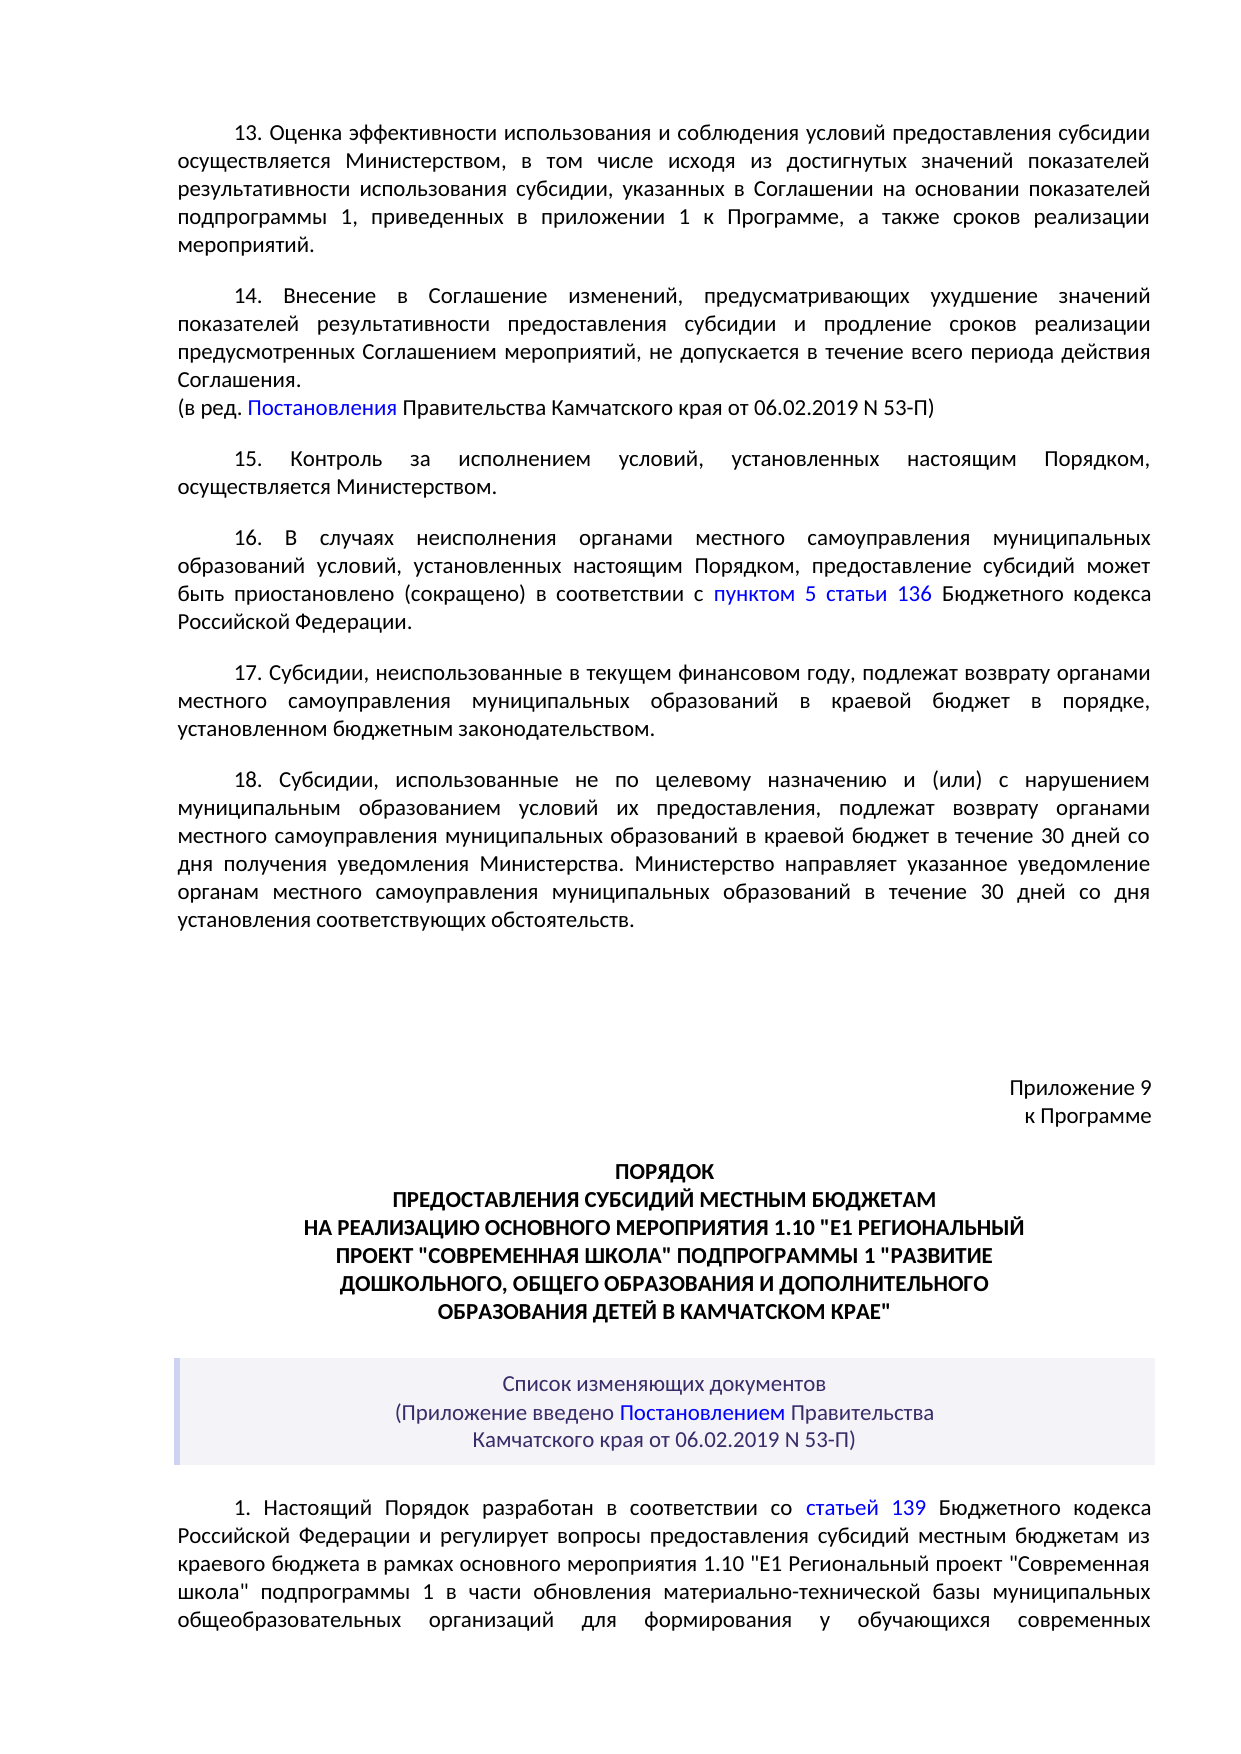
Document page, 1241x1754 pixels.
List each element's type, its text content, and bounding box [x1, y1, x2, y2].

text 17. Субсидии, неиспользованные в текущем финансовом году, подлежат возврату органами местного самоуправления муниципальных образований в краевой бюджет в порядке, установленном бюджетным законодательством. [177, 658, 1152, 742]
title ПРОЕКТ "СОВРЕМЕННАЯ ШКОЛА" ПОДПРОГРАММЫ 1 "РАЗВИТИЕ [177, 1241, 1152, 1269]
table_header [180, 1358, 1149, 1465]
text Приложение 9 [177, 1073, 1152, 1101]
text 18. Субсидии, использованные не по целевому назначению и (или) с нарушением муниципальным образованием условий их предоставления, подлежат возврату органами местного самоуправления муниципальных образований в краевой бюджет в течение 30 дней со дня получения уведомления Министерства. Министерство направляет указанное уведомление органам местного самоуправления муниципальных образований в течение 30 дней со дня установления соответствующих обстоятельств. [177, 765, 1152, 933]
text (в ред. Постановления Правительства Камчатского края от 06.02.2019 N 53-П) [177, 393, 1152, 421]
text 14. Внесение в Соглашение изменений, предусматривающих ухудшение значений показателей результативности предоставления субсидии и продление сроков реализации предусмотренных Соглашением мероприятий, не допускается в течение всего периода действия Соглашения. [177, 281, 1152, 393]
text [177, 1493, 1152, 1633]
text 13. Оценка эффективности использования и соблюдения условий предоставления субсидии осуществляется Министерством, в том числе исходя из достигнутых значений показателей результативности использования субсидии, указанных в Соглашении на основании показателей подпрограммы 1, приведенных в приложении 1 к Программе, а также сроков реализации мероприятий. [177, 118, 1152, 258]
title ДОШКОЛЬНОГО, ОБЩЕГО ОБРАЗОВАНИЯ И ДОПОЛНИТЕЛЬНОГО [177, 1269, 1152, 1297]
title НА РЕАЛИЗАЦИЮ ОСНОВНОГО МЕРОПРИЯТИЯ 1.10 "Е1 РЕГИОНАЛЬНЫЙ [177, 1213, 1152, 1241]
text к Программе [177, 1101, 1152, 1129]
title ОБРАЗОВАНИЯ ДЕТЕЙ В КАМЧАТСКОМ КРАЕ" [177, 1297, 1152, 1326]
title ПРЕДОСТАВЛЕНИЯ СУБСИДИЙ МЕСТНЫМ БЮДЖЕТАМ [177, 1185, 1152, 1213]
title ПОРЯДОК [177, 1157, 1152, 1185]
text 15. Контроль за исполнением условий, установленных настоящим Порядком, осуществляется Министерством. [177, 444, 1152, 500]
text 16. В случаях неисполнения органами местного самоуправления муниципальных образований условий, установленных настоящим Порядком, предоставление субсидий может быть приостановлено (сокращено) в соответствии с пунктом 5 статьи 136 Бюджетного кодекса Российской Федерации. [177, 523, 1152, 635]
